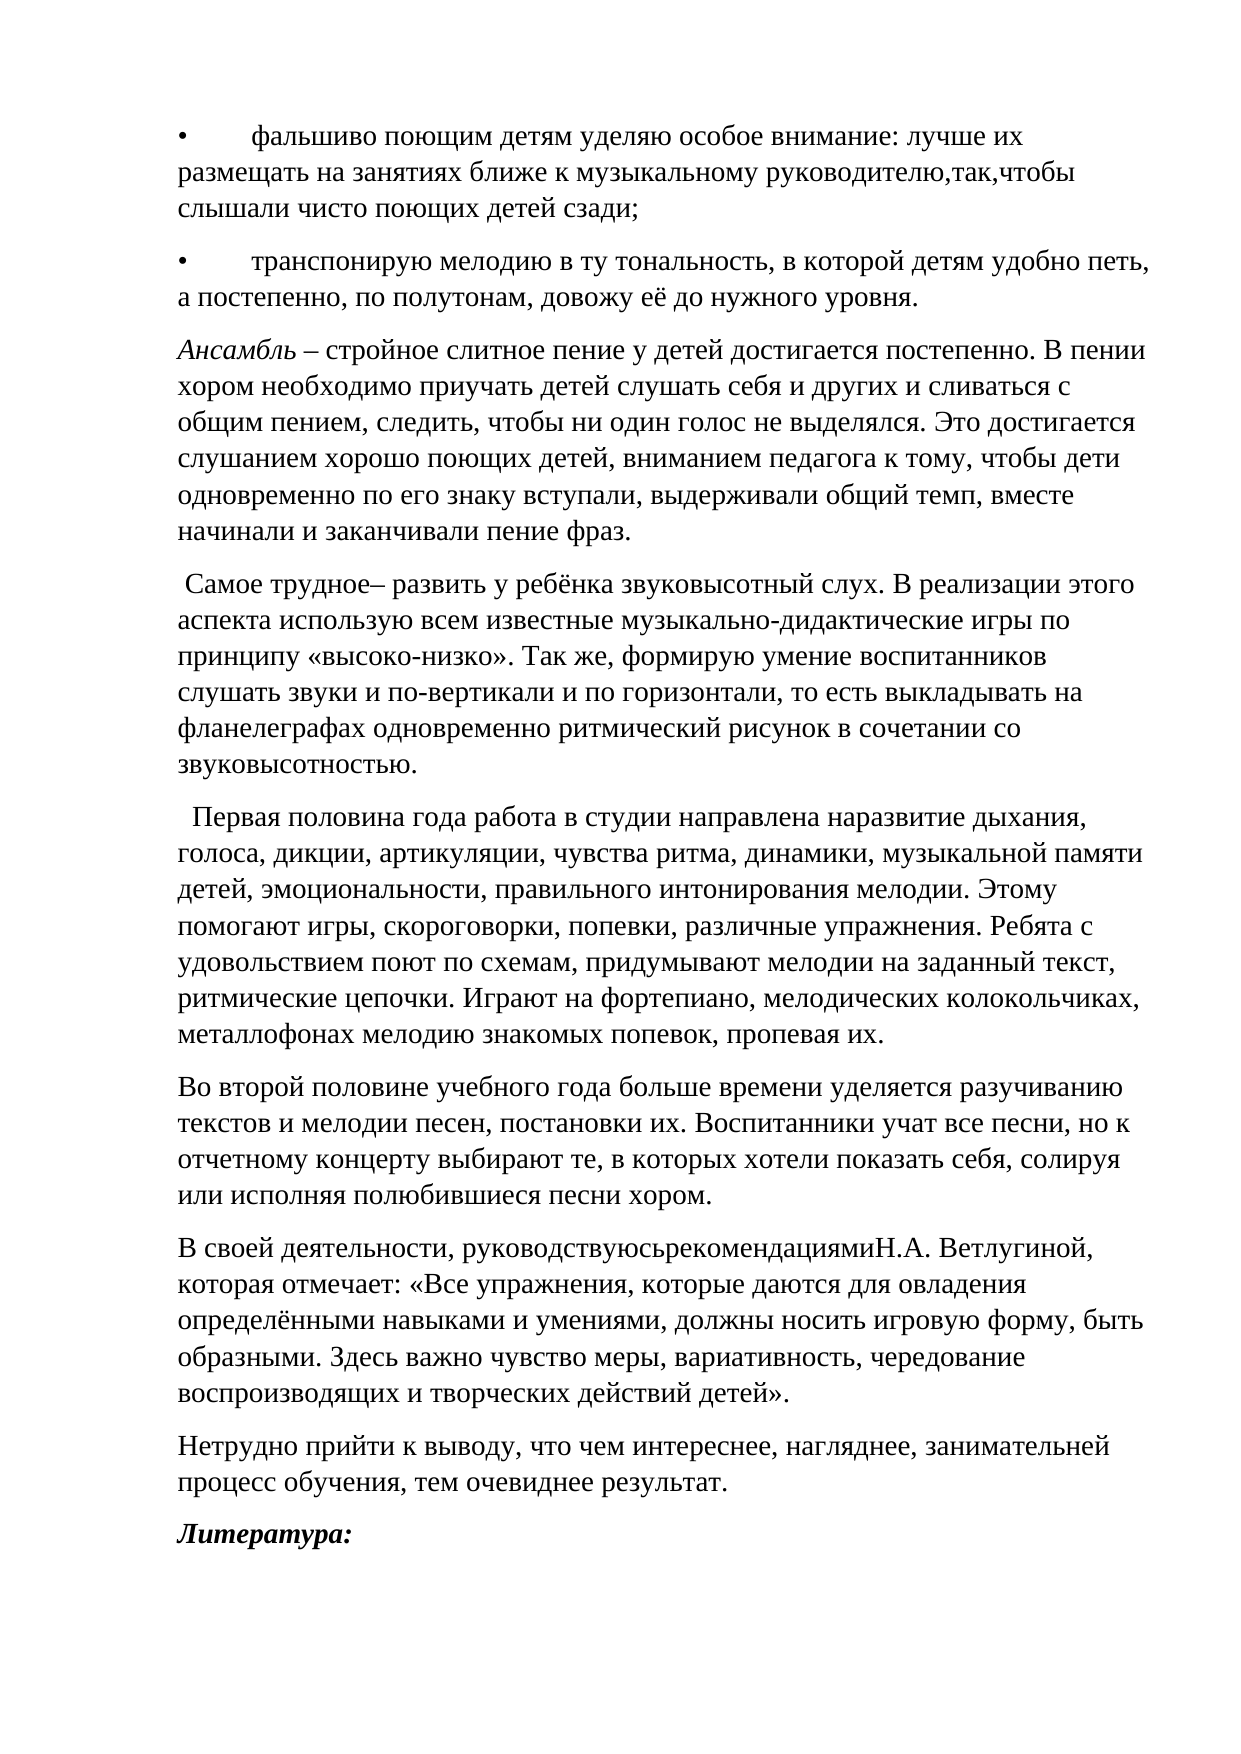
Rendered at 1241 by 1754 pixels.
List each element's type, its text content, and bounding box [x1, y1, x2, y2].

text • фальшиво поющим детям уделяю особое внимание: лучше их размещать на занятиях ближе к музыкальному руководителю,так,чтобы слышали чисто поющих детей сзади; [177, 118, 1152, 224]
text Ансамбль – стройное слитное пение у детей достигается постепенно. В пении хором необходимо приучать детей слушать себя и других и сливаться с общим пением, следить, чтобы ни один голос не выделялся. Это достигается слушанием хорошо поющих детей, вниманием педагога к тому, чтобы дети одновременно по его знаку вступали, выдерживали общий темп, вместе начинали и заканчивали пение фраз. [177, 332, 1152, 546]
text Литература: [177, 1517, 1152, 1550]
text В своей деятельности, руководствуюсьрекомендациямиН.А. Ветлугиной, которая отмечает: «Все упражнения, которые даются для овладения определёнными навыками и умениями, должны носить игровую форму, быть образными. Здесь важно чувство меры, вариативность, чередование воспроизводящих и творческих действий детей». [177, 1230, 1152, 1408]
text Во второй половине учебного года больше времени уделяется разучиванию текстов и мелодии песен, постановки их. Воспитанники учат все песни, но к отчетному концерту выбирают те, в которых хотели показать себя, солируя или исполняя полюбившиеся песни хором. [177, 1069, 1152, 1211]
text Нетрудно прийти к выводу, что чем интереснее, нагляднее, занимательней процесс обучения, тем очевиднее результат. [177, 1428, 1152, 1497]
text Самое трудное– развить у ребёнка звуковысотный слух. В реализации этого аспекта использую всем известные музыкально-дидактические игры по принципу «высоко-низко». Так же, формирую умение воспитанников слушать звуки и по-вертикали и по горизонтали, то есть выкладывать на фланелеграфах одновременно ритмический рисунок в сочетании со звуковысотностью. [177, 566, 1152, 780]
text • транспонирую мелодию в ту тональность, в которой детям удобно петь, а постепенно, по полутонам, довожу её до нужного уровня. [177, 243, 1152, 313]
text Первая половина года работа в студии направлена наразвитие дыхания, голоса, дикции, артикуляции, чувства ритма, динамики, музыкальной памяти детей, эмоциональности, правильного интонирования мелодии. Этому помогают игры, скороговорки, попевки, различные упражнения. Ребята с удовольствием поют по схемам, придумывают мелодии на заданный текст, ритмические цепочки. Играют на фортепиано, мелодических колокольчиках, металлофонах мелодию знакомых попевок, пропевая их. [177, 799, 1152, 1050]
